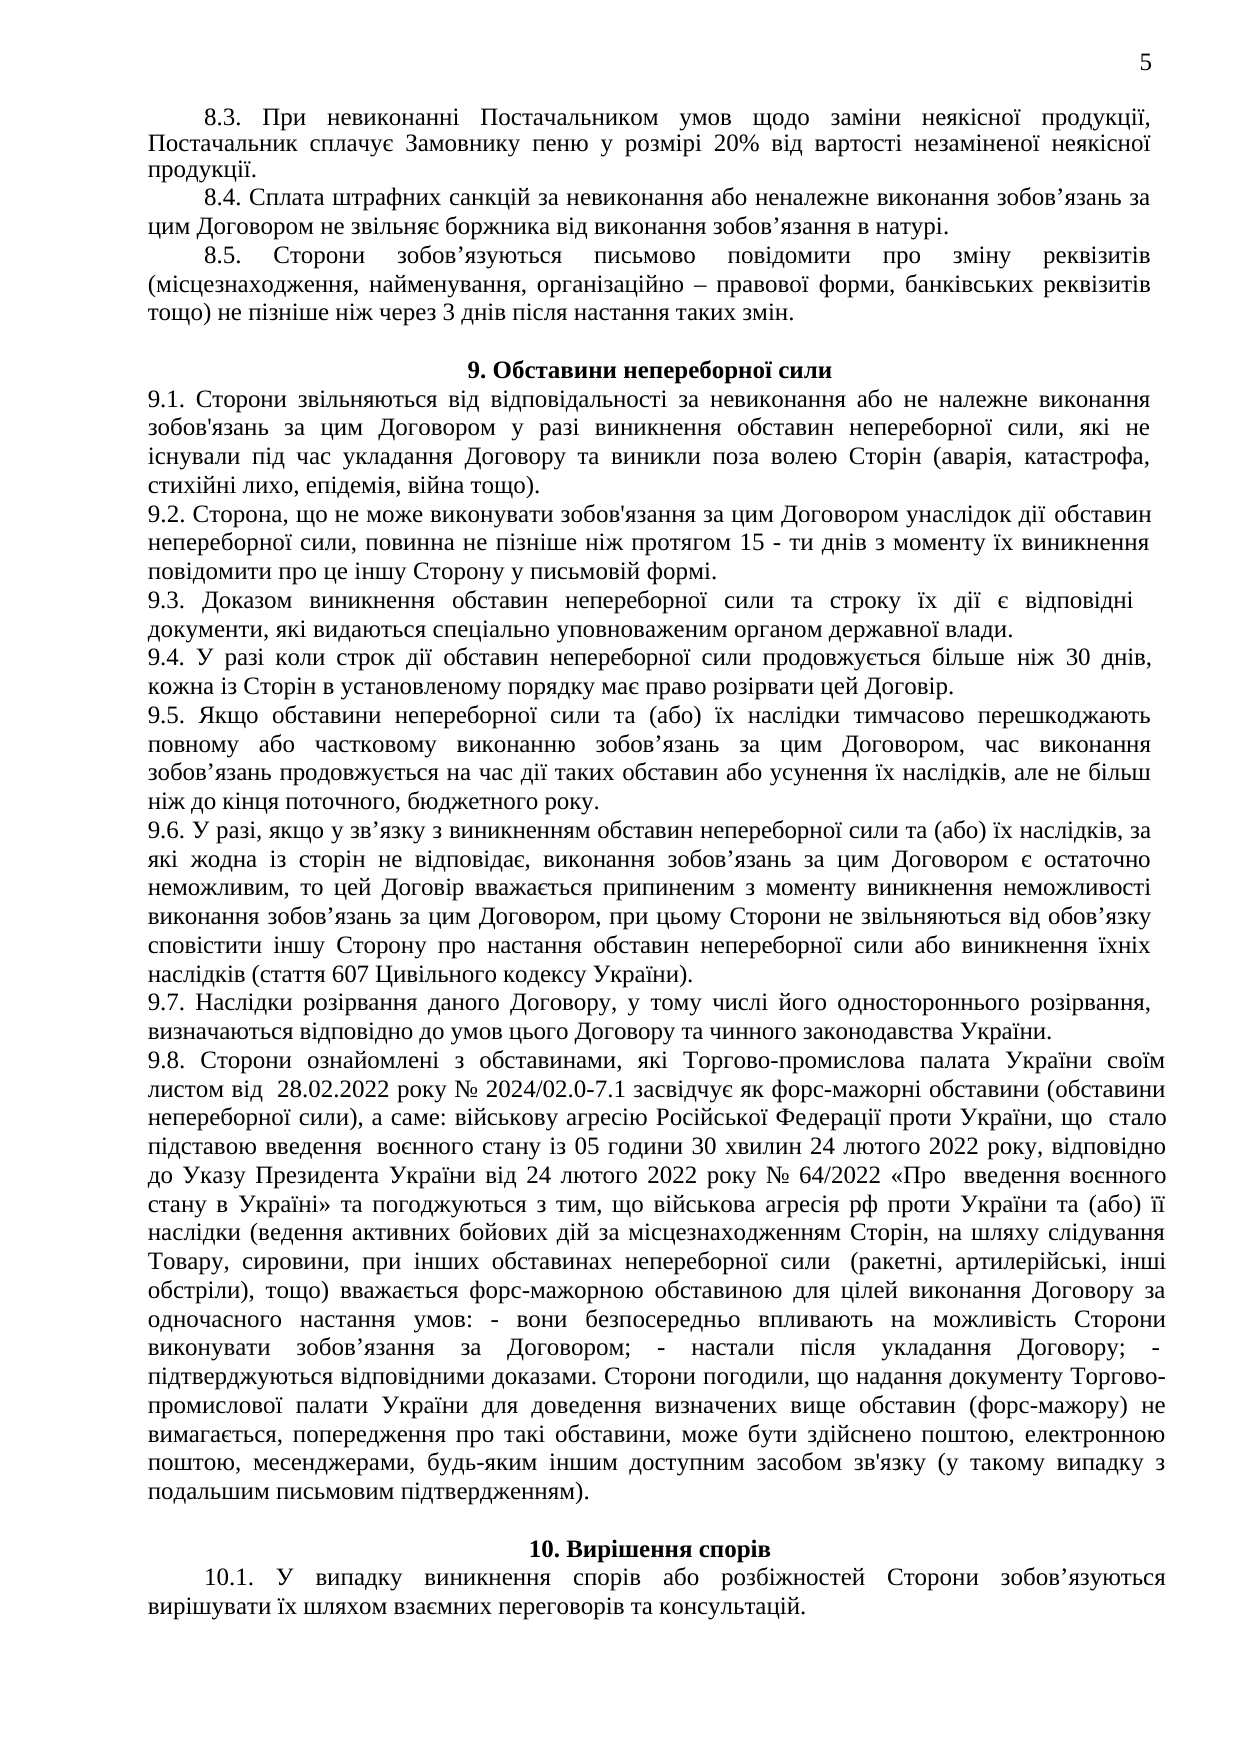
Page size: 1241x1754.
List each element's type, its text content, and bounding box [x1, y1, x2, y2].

text 8.4. Сплата штрафних санкцій за невиконання або неналежне виконання зобов’язань за цим Договором не звільняє боржника від виконання зобов’язання в натурі. [148, 182, 1152, 240]
text 9.6. У разі, якщо у зв’язку з виникненням обставин непереборної сили та (або) їх наслідків, за які жодна із сторін не відповідає, виконання зобов’язань за цим Договором є остаточно неможливим, то цей Договір вважається припиненим з моменту виникнення неможливості виконання зобов’язань за цим Договором, при цьому Сторони не звільняються від обов’язку сповістити іншу Сторону про настання обставин непереборної сили або виникнення їхніх наслідків (стаття 607 Цивільного кодексу України). [148, 815, 1152, 987]
text 10. Вирішення спорів [148, 1534, 1152, 1562]
text 10.1. У випадку виникнення спорів або розбіжностей Сторони зобов’язуються вирішувати їх шляхом взаємних переговорів та консультацій. [148, 1562, 1167, 1620]
text 9.2. Сторона, що не може виконувати зобов'язання за цим Договором унаслідок дії обставин непереборної сили, повинна не пізніше ніж протягом 15 - ти днів з моменту їх виникнення повідомити про це іншу Сторону у письмовій формі. [148, 499, 1152, 585]
text 9.5. Якщо обставини непереборної сили та (або) їх наслідки тимчасово перешкоджають повному або частковому виконанню зобов’язань за цим Договором, час виконання зобов’язань продовжується на час дії таких обставин або усунення їх наслідків, але не більш ніж до кінця поточного, бюджетного року. [148, 700, 1152, 815]
text 9. Обставини непереборної сили [148, 355, 1152, 384]
text 9.7. Наслідки розірвання даного Договору, у тому числі його одностороннього розірвання, визначаються відповідно до умов цього Договору та чинного законодавства України. [148, 987, 1152, 1045]
text 9.8. Сторони ознайомлені з обставинами, які Торгово-промислова палата України своїм листом від 28.02.2022 року № 2024/02.0-7.1 засвідчує як форс-мажорні обставини (обставини непереборної сили), а саме: військову агресію Російської Федерації проти України, що стало підставою введення воєнного стану із 05 години 30 хвилин 24 лютого 2022 року, відповідно до Указу Президента України від 24 лютого 2022 року № 64/2022 «Про введення воєнного стану в Україні» та погоджуються з тим, що військова агресія рф проти України та (або) її наслідки (ведення активних бойових дій за місцезнаходженням Сторін, на шляху слідування Товару, сировини, при інших обставинах непереборної сили (ракетні, артилерійські, інші обстріли), тощо) вважається форс-мажорною обставиною для цілей виконання Договору за одночасного настання умов: - вони безпосередньо впливають на можливість Сторони виконувати зобов’язання за Договором; - настали після укладання Договору; - підтверджуються відповідними доказами. Сторони погодили, що надання документу Торгово-промислової палати України для доведення визначених вище обставин (форс-мажору) не вимагається, попередження про такі обставини, може бути здійснено поштою, електронною поштою, месенджерами, будь-яким іншим доступним засобом зв'язку (у такому випадку з подальшим письмовим підтвердженням). [148, 1045, 1167, 1505]
text 8.3. При невиконанні Постачальником умов щодо заміни неякісної продукції, Постачальник сплачує Замовнику пеню у розмірі 20% від вартості незаміненої неякісної продукції. [148, 105, 1152, 182]
text 8.5. Сторони зобов’язуються письмово повідомити про зміну реквізитів (місцезнаходження, найменування, організаційно – правової форми, банківських реквізитів тощо) не пізніше ніж через 3 днів після настання таких змін. [148, 240, 1152, 326]
text 9.1. Сторони звільняються від відповідальності за невиконання або не належне виконання зобов'язань за цим Договором у разі виникнення обставин непереборної сили, які не існували під час укладання Договору та виникли поза волею Сторін (аварія, катастрофа, стихійні лихо, епідемія, війна тощо). [148, 384, 1152, 499]
text 9.4. У разі коли строк дії обставин непереборної сили продовжується більше ніж 30 днів, кожна із Сторін в установленому порядку має право розірвати цей Договір. [148, 642, 1152, 700]
text 9.3. Доказом виникнення обставин непереборної сили та строку їх дії є відповідні документи, які видаються спеціально уповноваженим органом державної влади. [148, 585, 1152, 642]
